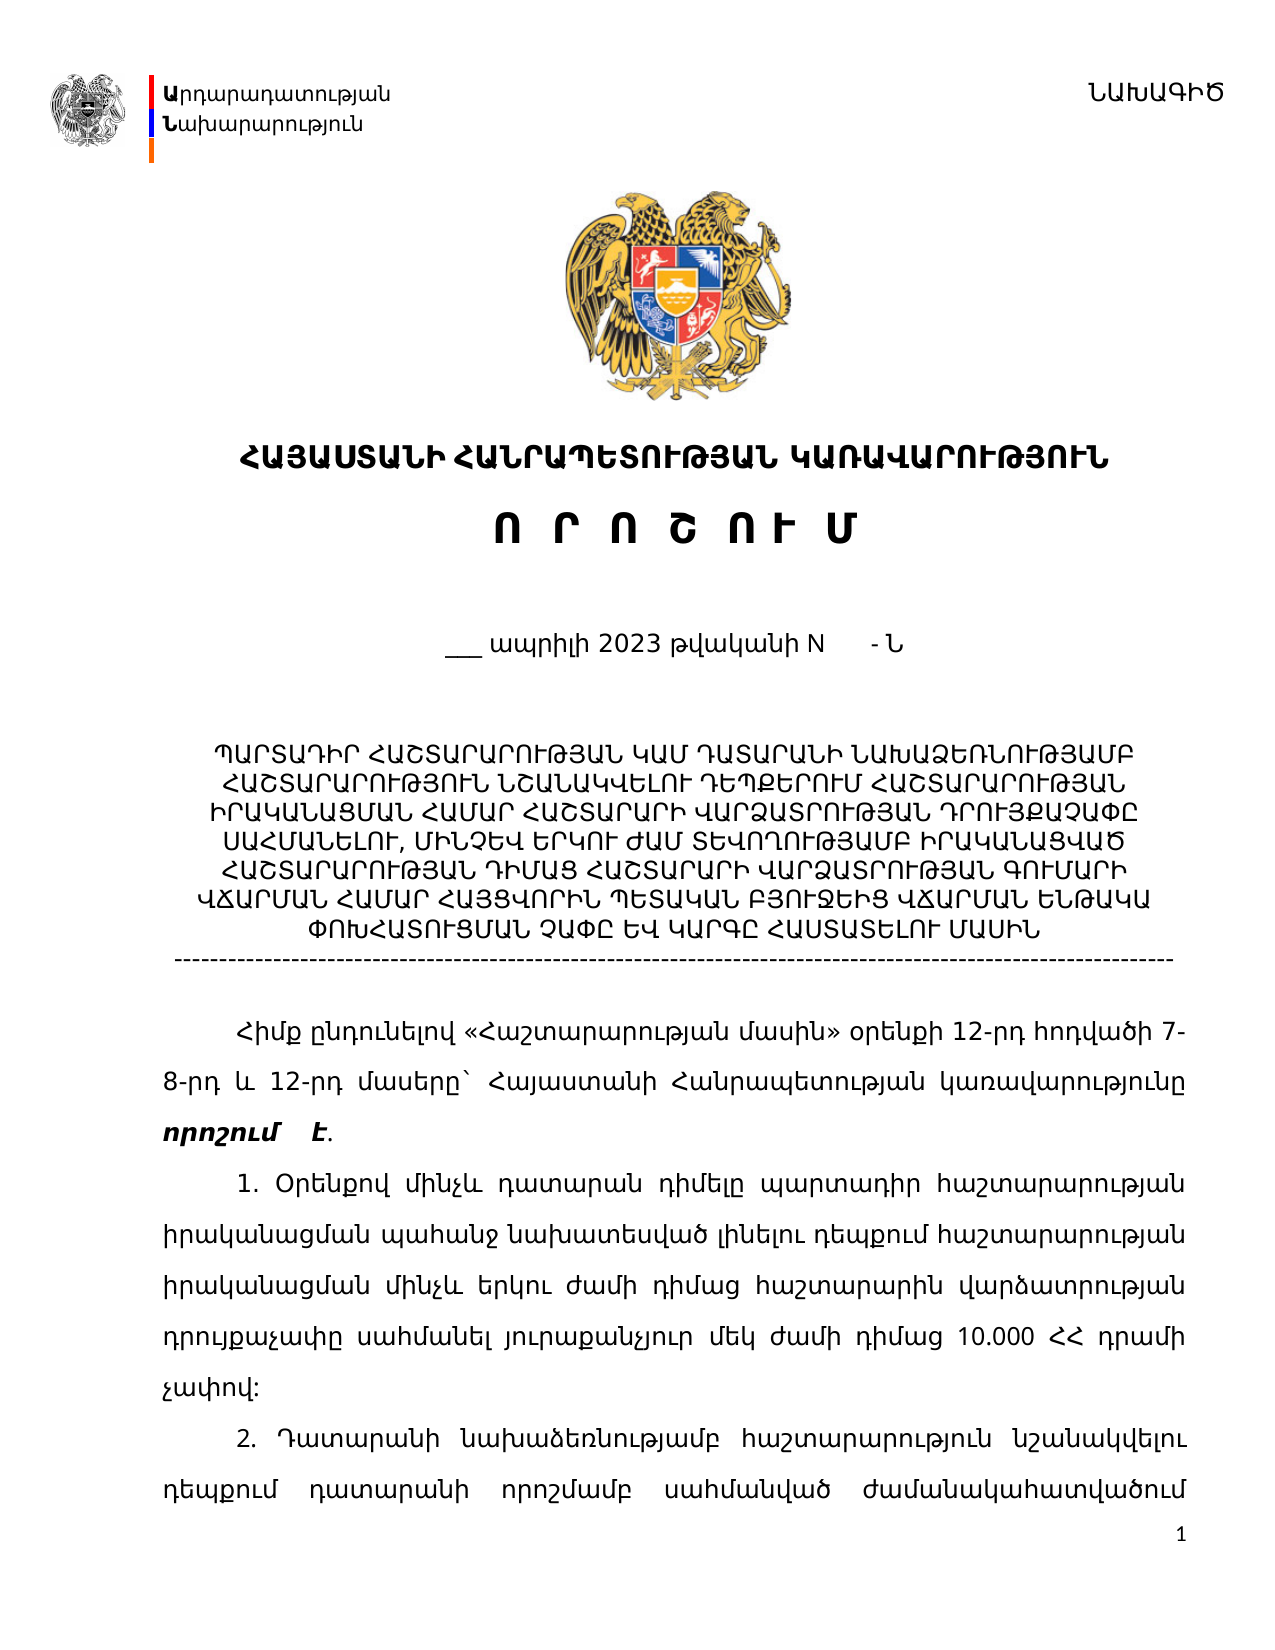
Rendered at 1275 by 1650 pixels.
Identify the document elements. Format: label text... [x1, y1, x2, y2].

picture [565, 191, 792, 401]
picture [50, 73, 126, 147]
text --------------------------------------------------------------------------------------------------------------- [162, 944, 1186, 973]
text Հիմք ընդունելով «Հաշտարարության մասին» օրենքի 12-րդ հոդվածի 7-8-րդ և 12-րդ մասերը` Հայաստանի Հանրապետության կառավարությունը որոշում է. [162, 1017, 1186, 1148]
text Ո Ր Ո Շ Ո Ւ Մ [162, 504, 1186, 553]
text 1. Օրենքով մինչև դատարան դիմելը պարտադիր հաշտարարության իրականացման պահանջ նախատեսված լինելու դեպքում հաշտարարության իրականացման մինչև երկու ժամի դիմաց հաշտարարին վարձատրության դրույքաչափը սահմանել յուրաքանչյուր մեկ ժամի դիմաց 10.000 ՀՀ դրամի չափով: [162, 1165, 1186, 1403]
text ՊԱՐՏԱԴԻՐ ՀԱՇՏԱՐԱՐՈՒԹՅԱՆ ԿԱՄ ԴԱՏԱՐԱՆԻ ՆԱԽԱՁԵՌՆՈՒԹՅԱՄԲ ՀԱՇՏԱՐԱՐՈՒԹՅՈՒՆ ՆՇԱՆԱԿՎԵԼՈՒ ԴԵՊՔԵՐՈՒՄ ՀԱՇՏԱՐԱՐՈՒԹՅԱՆ ԻՐԱԿԱՆԱՑՄԱՆ ՀԱՄԱՐ ՀԱՇՏԱՐԱՐԻ ՎԱՐՁԱՏՐՈՒԹՅԱՆ ԴՐՈՒՅՔԱՉԱՓԸ ՍԱՀՄԱՆԵԼՈՒ, ՄԻՆՉԵՎ ԵՐԿՈՒ ԺԱՄ ՏԵՎՈՂՈՒԹՅԱՄԲ ԻՐԱԿԱՆԱՑՎԱԾ ՀԱՇՏԱՐԱՐՈՒԹՅԱՆ ԴԻՄԱՑ ՀԱՇՏԱՐԱՐԻ ՎԱՐՁԱՏՐՈՒԹՅԱՆ ԳՈՒՄԱՐԻ ՎՃԱՐՄԱՆ ՀԱՄԱՐ ՀԱՅՑՎՈՐԻՆ ՊԵՏԱԿԱՆ ԲՅՈՒՋԵԻՑ ՎՃԱՐՄԱՆ ԵՆԹԱԿԱ ՓՈԽՀԱՏՈՒՑՄԱՆ ՉԱՓԸ ԵՎ ԿԱՐԳԸ ՀԱՍՏԱՏԵԼՈՒ ՄԱՍԻՆ [162, 740, 1186, 944]
text ___ ապրիլի 2023 թվականի N - Ն [162, 626, 1186, 660]
text ՀԱՅԱՍՏԱՆԻ ՀԱՆՐԱՊԵՏՈՒԹՅԱՆ ԿԱՌԱՎԱՐՈՒԹՅՈՒՆ [162, 435, 1186, 478]
